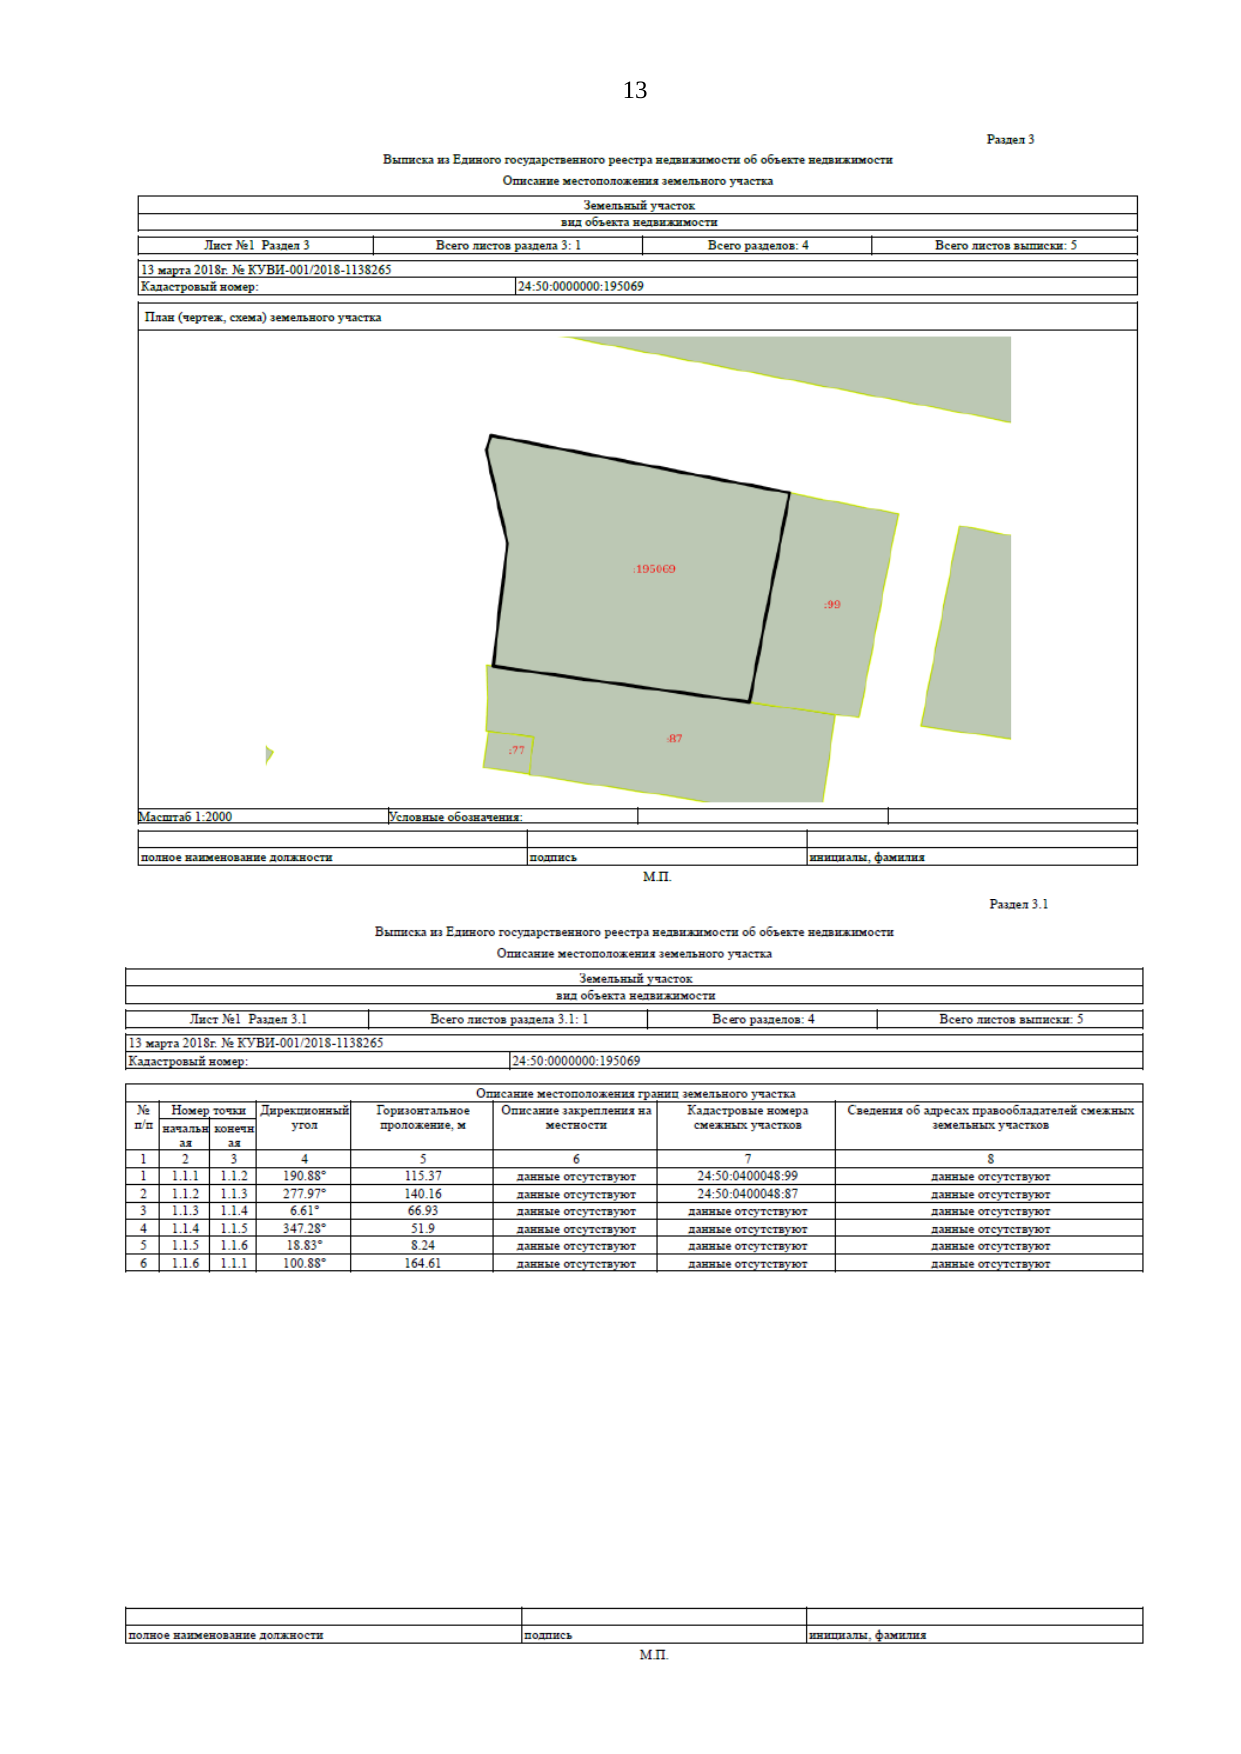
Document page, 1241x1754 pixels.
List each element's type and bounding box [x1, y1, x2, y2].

picture [118, 132, 1152, 1669]
